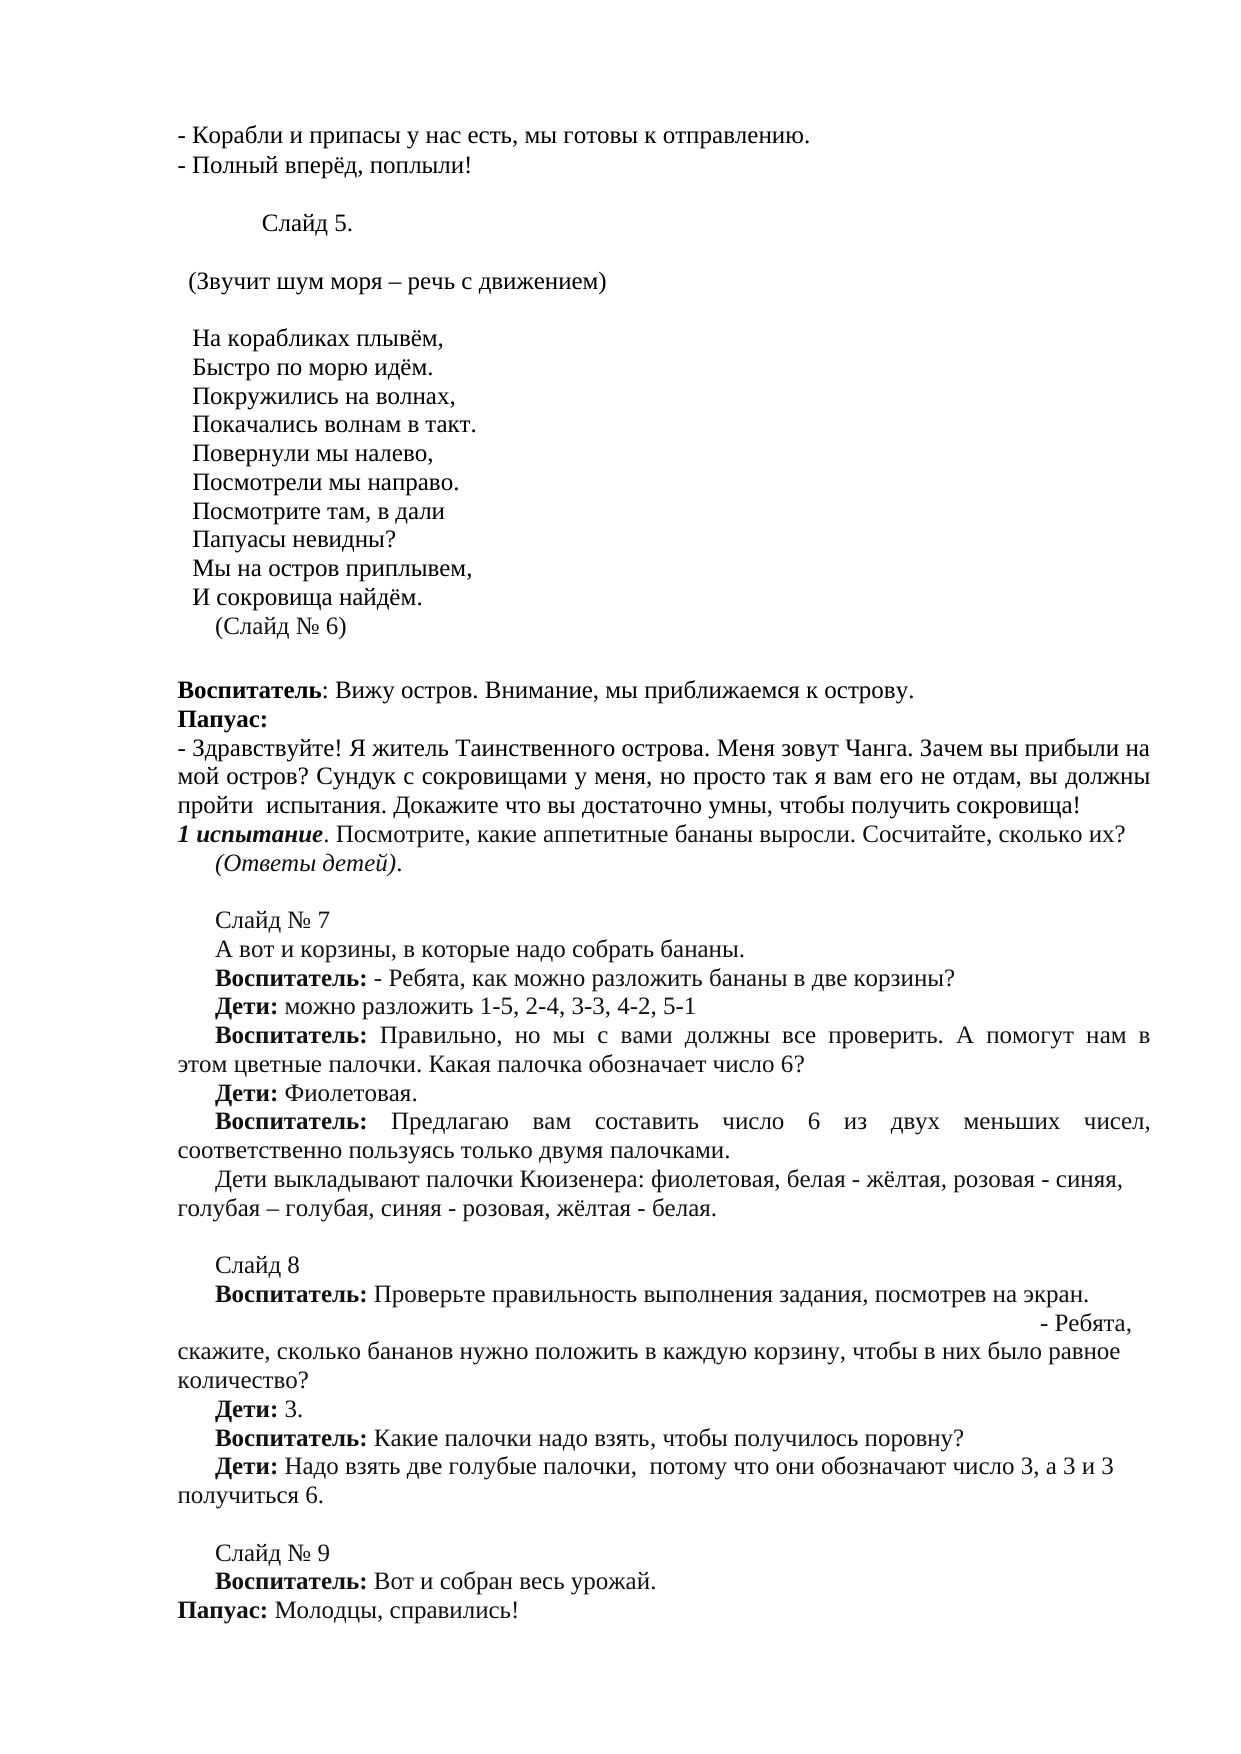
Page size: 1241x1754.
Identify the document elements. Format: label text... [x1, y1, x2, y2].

text Слайд 5. [262, 208, 1152, 237]
text Дети: можно разложить 1-5, 2-4, 3-3, 4-2, 5-1 [177, 991, 1152, 1020]
text Повернули мы налево, [192, 438, 1152, 467]
text А вот и корзины, в которые надо собрать бананы. [177, 934, 1152, 963]
text Воспитатель: Какие палочки надо взять, чтобы получилось поровну? [177, 1423, 1152, 1451]
text Дети: 3. [177, 1394, 1152, 1423]
text Покачались волнам в такт. [192, 409, 1152, 438]
text Посмотрите там, в дали Папуасы невидны? [192, 496, 458, 553]
text Слайд № 7 [177, 905, 1152, 934]
text - Ребята, скажите, сколько бананов нужно положить в каждую корзину, чтобы в них было равное количество? [177, 1308, 1152, 1394]
text Воспитатель: Проверьте правильность выполнения задания, посмотрев на экран. [177, 1279, 1152, 1308]
text Воспитатель: - Ребята, как можно разложить бананы в две корзины? [177, 963, 1152, 991]
text (Ответы детей). [177, 848, 1152, 876]
text - Здравствуйте! Я житель Таинственного острова. Меня зовут Чанга. Зачем вы прибыли на мой остров? Сундук с сокровищами у меня, но просто так я вам его не отдам, вы должны пройти испытания. Докажите что вы достаточно умны, чтобы получить сокровища! [177, 733, 1152, 819]
text 1 испытание. Посмотрите, какие аппетитные бананы выросли. Сосчитайте, сколько их? [177, 819, 1152, 848]
text Воспитатель: Предлагаю вам составить число 6 из двух меньших чисел, соответственно пользуясь только двумя палочками. [177, 1106, 1152, 1164]
text Покружились на волнах, [192, 381, 1152, 409]
text - Корабли и припасы у нас есть, мы готовы к отправлению. [177, 118, 1152, 149]
text Папуас: [177, 704, 1152, 733]
text Дети выкладывают палочки Кюизенера: фиолетовая, белая - жёлтая, розовая - синяя, голубая – голубая, синяя - розовая, жёлтая - белая. [177, 1164, 1152, 1221]
text Воспитатель: Вижу остров. Внимание, мы приближаемся к острову. [177, 675, 1103, 704]
text Воспитатель: Правильно, но мы с вами должны все проверить. А помогут нам в этом цветные палочки. Какая палочка обозначает число 6? [177, 1020, 1152, 1078]
text (Звучит шум моря – речь с движением) [188, 266, 1152, 294]
text Воспитатель: Вот и собран весь урожай. [177, 1566, 1152, 1595]
text Дети: Надо взять две голубые палочки, потому что они обозначают число 3, а 3 и 3 получиться 6. [177, 1451, 1152, 1509]
text Быстро по морю идём. [192, 352, 1152, 381]
text (Слайд № 6) [177, 611, 1152, 639]
text На корабликах плывём, [192, 323, 1152, 352]
text Слайд № 9 [177, 1538, 1152, 1566]
text Слайд 8 [177, 1250, 1152, 1279]
text - Полный вперёд, поплыли! [177, 149, 1152, 179]
text Посмотрели мы направо. [192, 467, 1152, 496]
text Папуас: Молодцы, справились! [177, 1595, 1152, 1624]
text Дети: Фиолетовая. [177, 1078, 1152, 1106]
text Мы на остров приплывем, И сокровища найдём. [192, 553, 490, 611]
